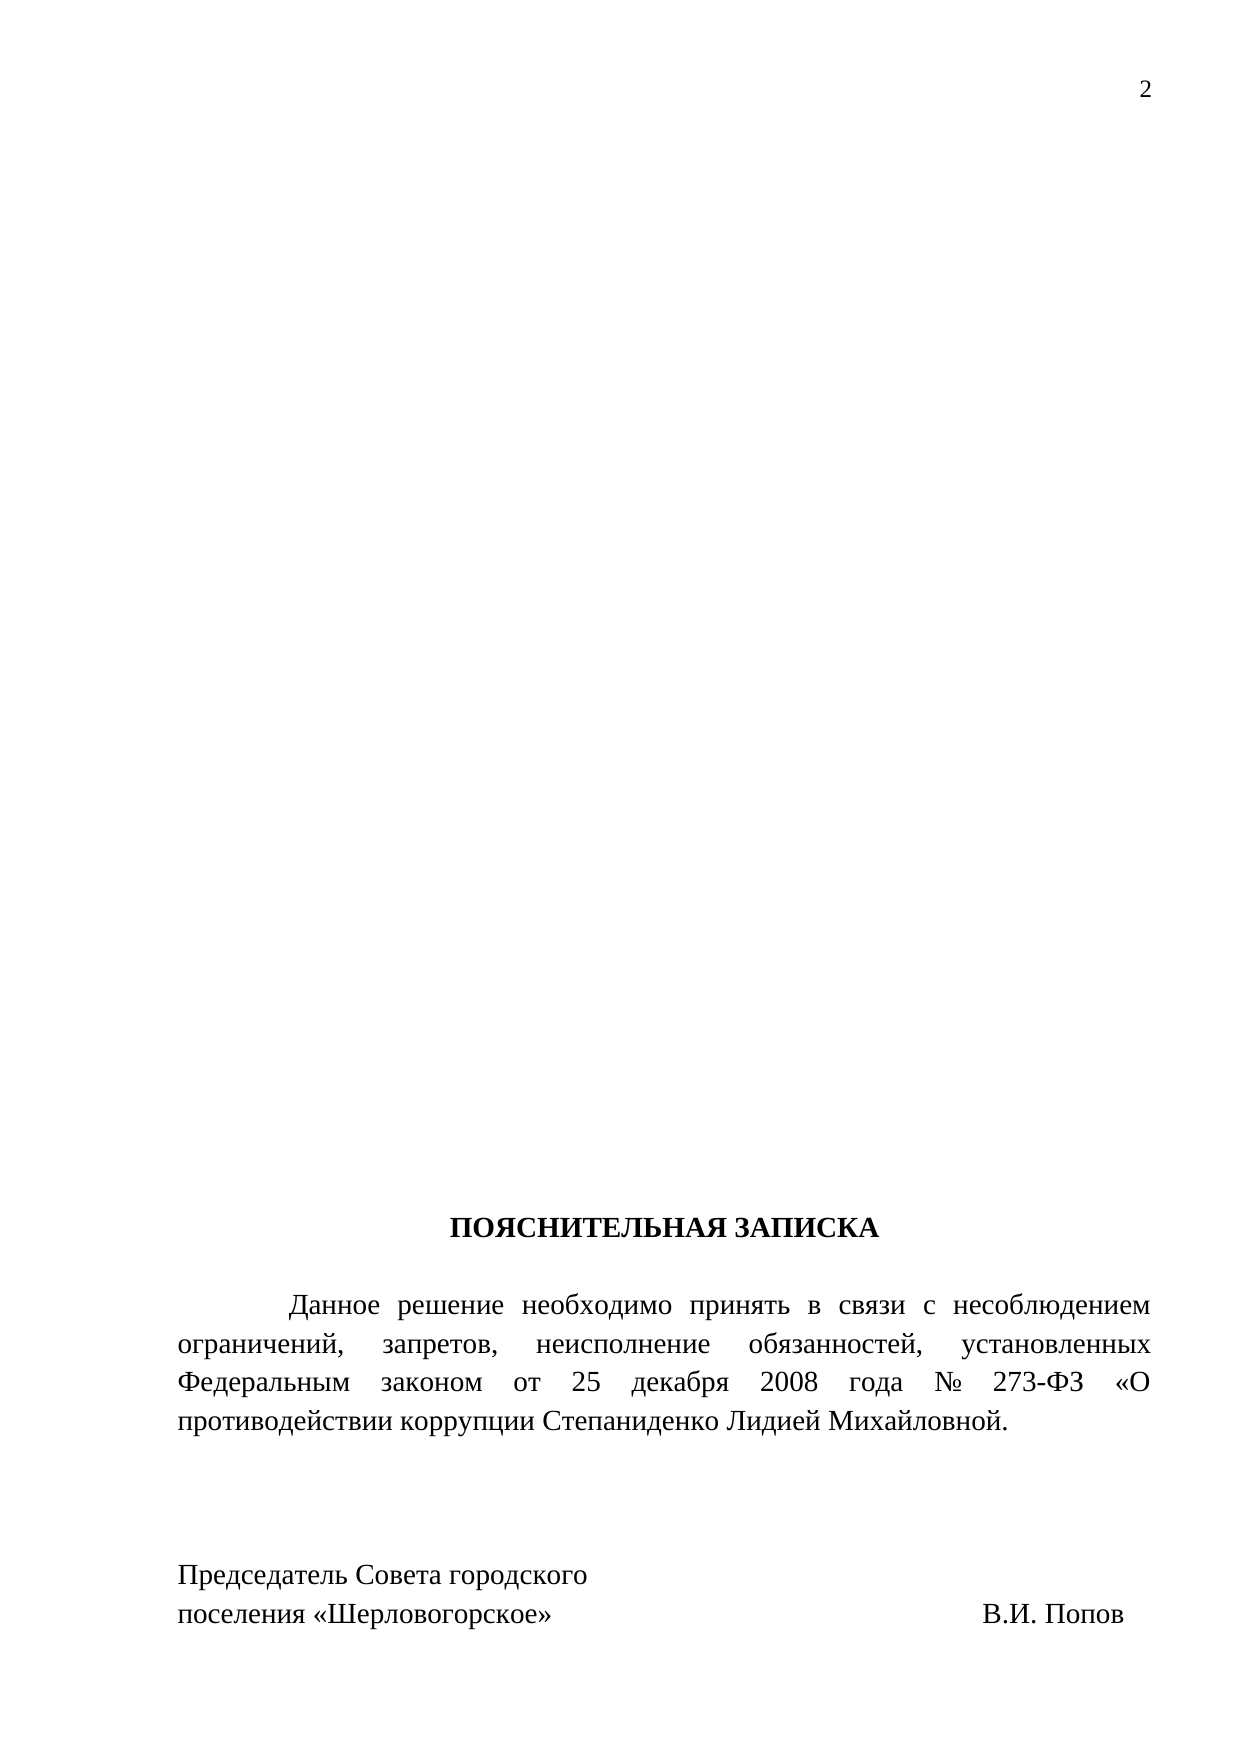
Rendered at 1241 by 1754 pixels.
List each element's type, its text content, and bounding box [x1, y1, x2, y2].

list ПОЯСНИТЕЛЬНАЯ ЗАПИСКА [177, 1210, 1152, 1244]
list Председатель Совета городского [177, 1557, 1152, 1591]
list поселения «Шерловогорское» В.И. Попов [177, 1596, 1152, 1629]
list Данное решение необходимо принять в связи с несоблюдением ограничений, запретов, неисполнение обязанностей, установленных Федеральным законом от 25 декабря 2008 года № 273-ФЗ «О противодействии коррупции Степаниденко Лидией Михайловной. [177, 1287, 1152, 1437]
